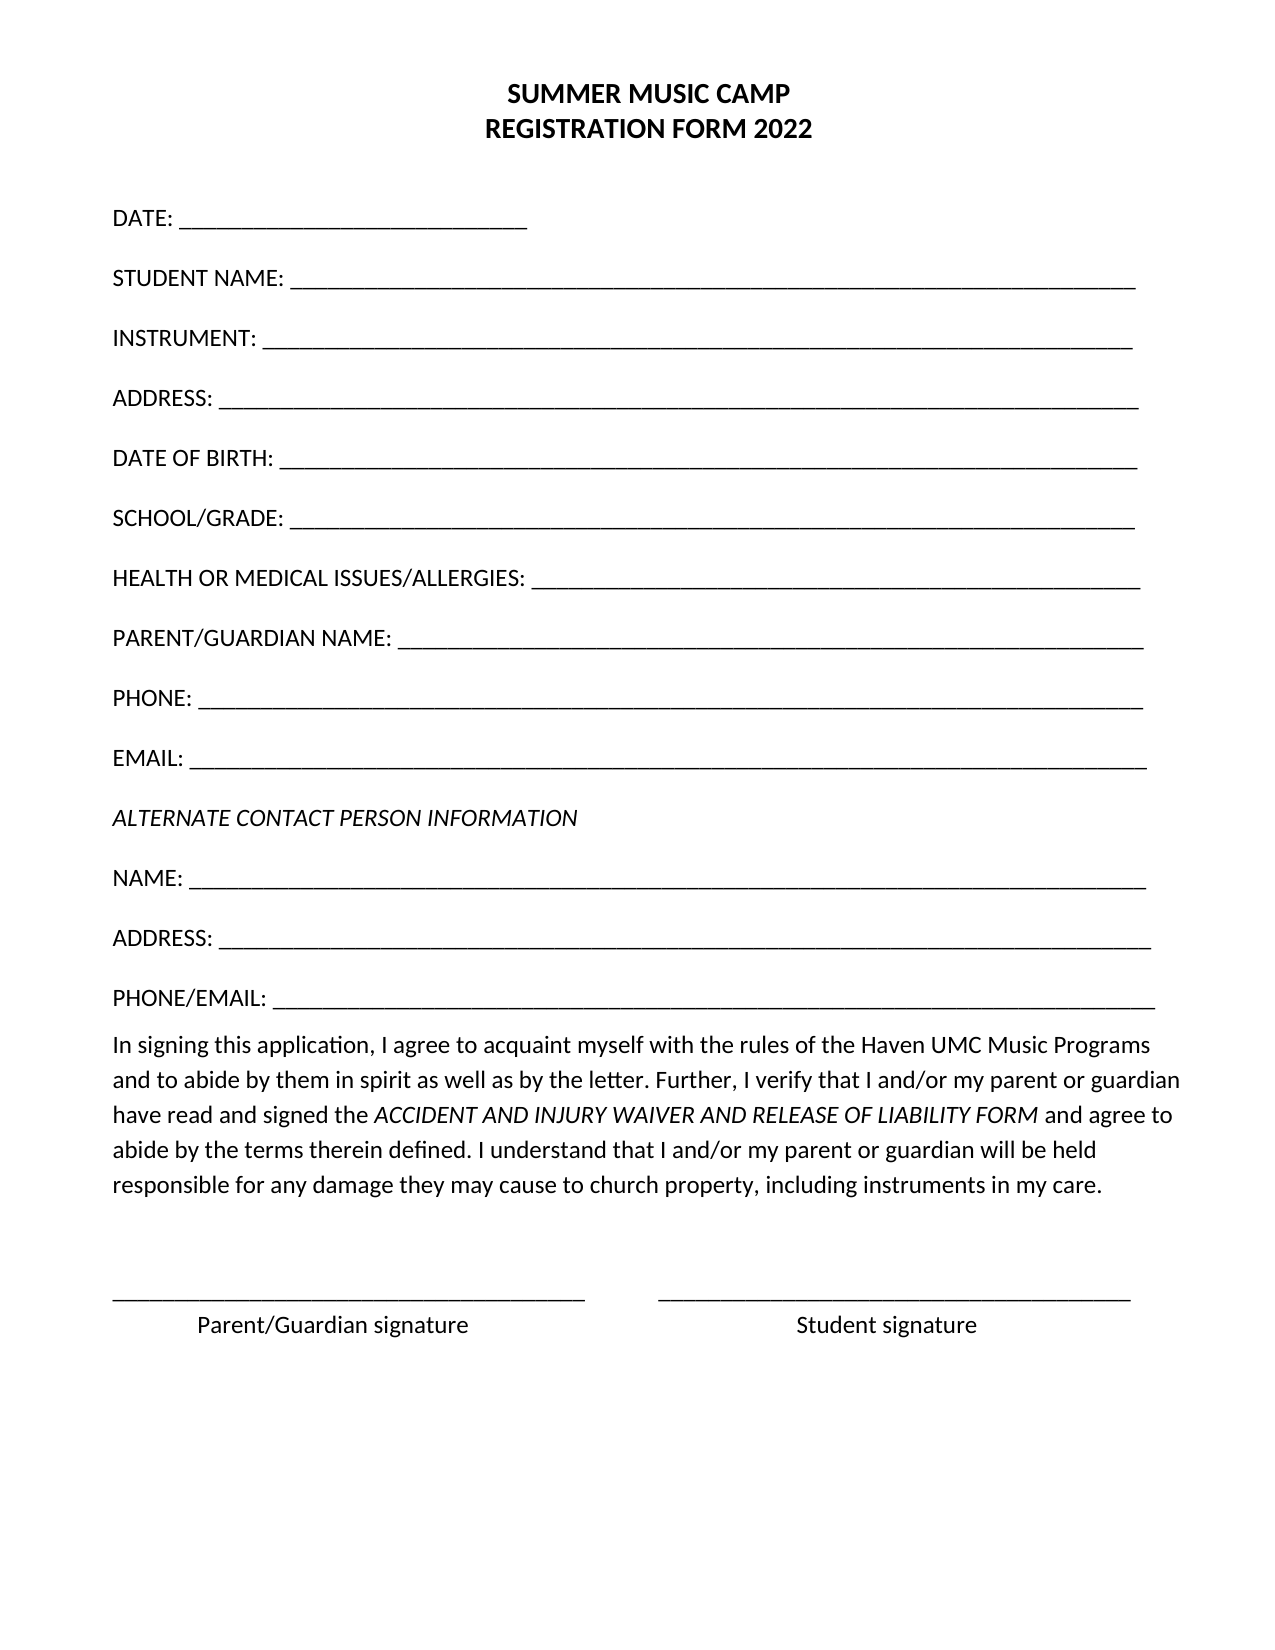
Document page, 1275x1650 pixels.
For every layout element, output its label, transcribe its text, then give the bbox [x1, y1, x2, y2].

text NAME: _____________________________________________________________________________ [112, 862, 1185, 892]
text HEALTH OR MEDICAL ISSUES/ALLERGIES: _________________________________________________ [112, 562, 1185, 592]
text STUDENT NAME: ____________________________________________________________________ [112, 262, 1185, 292]
text In signing this application, I agree to acquaint myself with the rules of the Haven UMC Music Programs and to abide by them in spirit as well as by the letter. Further, I verify that I and/or my parent or guardian have read and signed the ACCIDENT AND INJURY WAIVER AND RELEASE OF LIABILITY FORM and agree to abide by the terms therein defined. I understand that I and/or my parent or guardian will be held responsible for any damage they may cause to church property, including instruments in my care. [112, 1029, 1185, 1200]
text ADDRESS: ___________________________________________________________________________ [112, 922, 1185, 952]
text ALTERNATE CONTACT PERSON INFORMATION [112, 802, 1185, 832]
text PHONE/EMAIL: _______________________________________________________________________ [112, 982, 1185, 1012]
text DATE: ____________________________ [112, 202, 1185, 232]
text EMAIL: _____________________________________________________________________________ [112, 742, 1185, 772]
text Parent/Guardian signature Student signature [112, 1309, 1185, 1340]
text SCHOOL/GRADE: ____________________________________________________________________ [112, 502, 1185, 532]
text PARENT/GUARDIAN NAME: ____________________________________________________________ [112, 622, 1185, 652]
text SUMMER MUSIC CAMP [112, 75, 1185, 111]
text DATE OF BIRTH: _____________________________________________________________________ [112, 442, 1185, 472]
text REGISTRATION FORM 2022 [112, 111, 1185, 146]
text PHONE: ____________________________________________________________________________ [112, 682, 1185, 712]
text INSTRUMENT: ______________________________________________________________________ [112, 322, 1185, 352]
text ADDRESS: __________________________________________________________________________ [112, 382, 1185, 412]
text ______________________________________ ______________________________________ [112, 1274, 1185, 1305]
